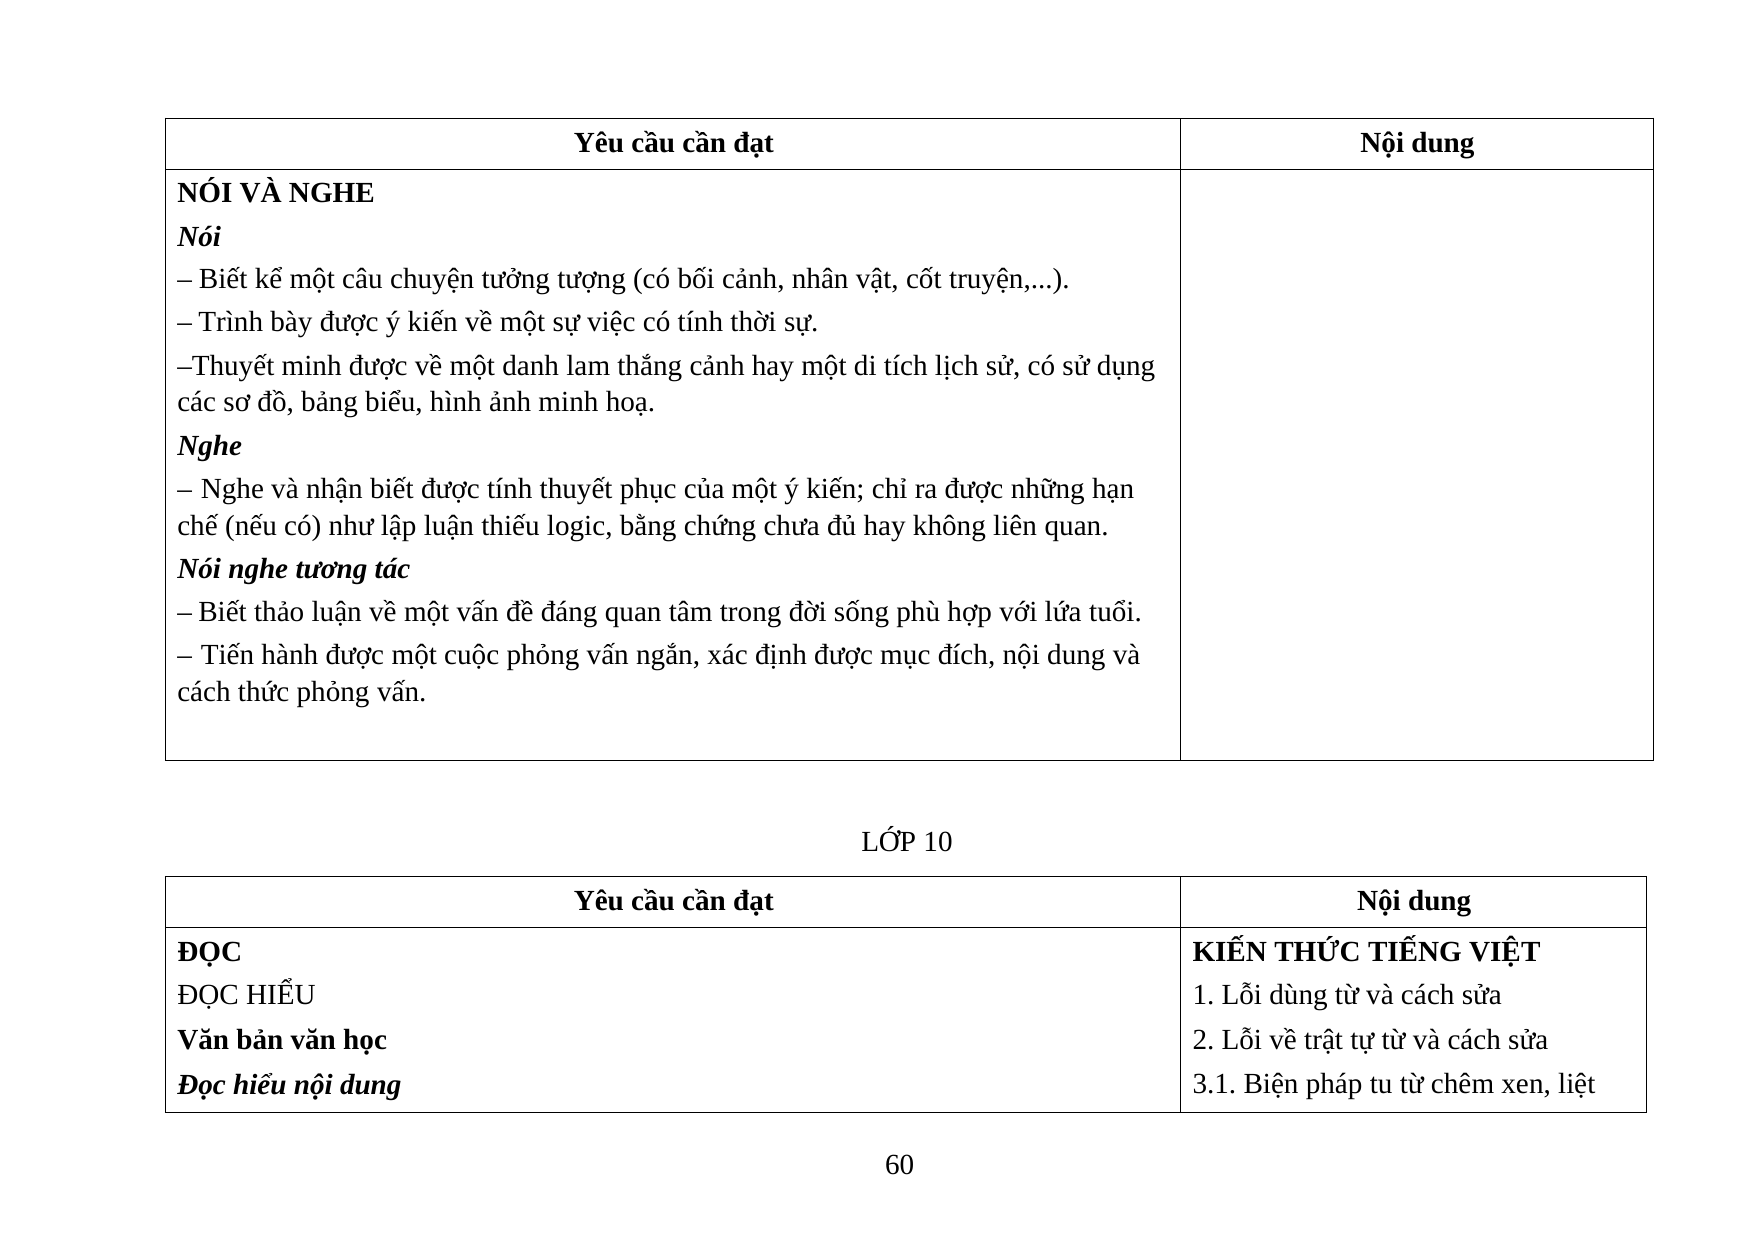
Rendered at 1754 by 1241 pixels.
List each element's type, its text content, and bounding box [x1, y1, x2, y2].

table_cell 1. Lỗi dùng từ và cách sửa [1181, 972, 1646, 1017]
table_cell KIẾN THỨC TIẾNG VIỆT [1181, 928, 1646, 972]
table_cell NÓI VÀ NGHE Nói Biết kể một câu chuyện tưởng tượng (có bối cảnh, nhân vật, cốt truyện,...). Trình bày được ý kiến về một sự việc có tính thời sự. –Thuyết minh được về một danh lam thắng cảnh hay một di tích lịch sử, có sử dụng các sơ đồ, bảng biểu, hình ảnh minh hoạ. Nghe Nghe và nhận biết được tính thuyết phục của một ý kiến; chỉ ra được những hạn chế (nếu có) như lập luận thiếu logic, bằng chứng chưa đủ hay không liên quan. Nói nghe tương tác Biết thảo luận về một vấn đề đáng quan tâm trong đời sống phù hợp với lứa tuổi. Tiến hành được một cuộc phỏng vấn ngắn, xác định được mục đích, nội dung và cách thức phỏng vấn. [166, 170, 1180, 760]
table_header Nội dung [1181, 119, 1653, 168]
table_cell 2. Lỗi về trật tự từ và cách sửa [1181, 1017, 1646, 1062]
table_cell ĐỌC HIỂU [166, 972, 1180, 1017]
table_cell Đọc hiểu nội dung [166, 1062, 1180, 1112]
table_header Yêu cầu cần đạt [166, 119, 1180, 168]
table_header Nội dung [1181, 877, 1646, 927]
table_cell 3.1. Biện pháp tu từ chêm xen, liệt [1181, 1062, 1646, 1112]
table_header Yêu cầu cần đạt [166, 877, 1180, 927]
table_cell Văn bản văn học [166, 1017, 1180, 1062]
table_cell [1181, 170, 1653, 760]
text LỚP 10 [397, 824, 1417, 858]
table_cell ĐỌC [166, 928, 1180, 972]
